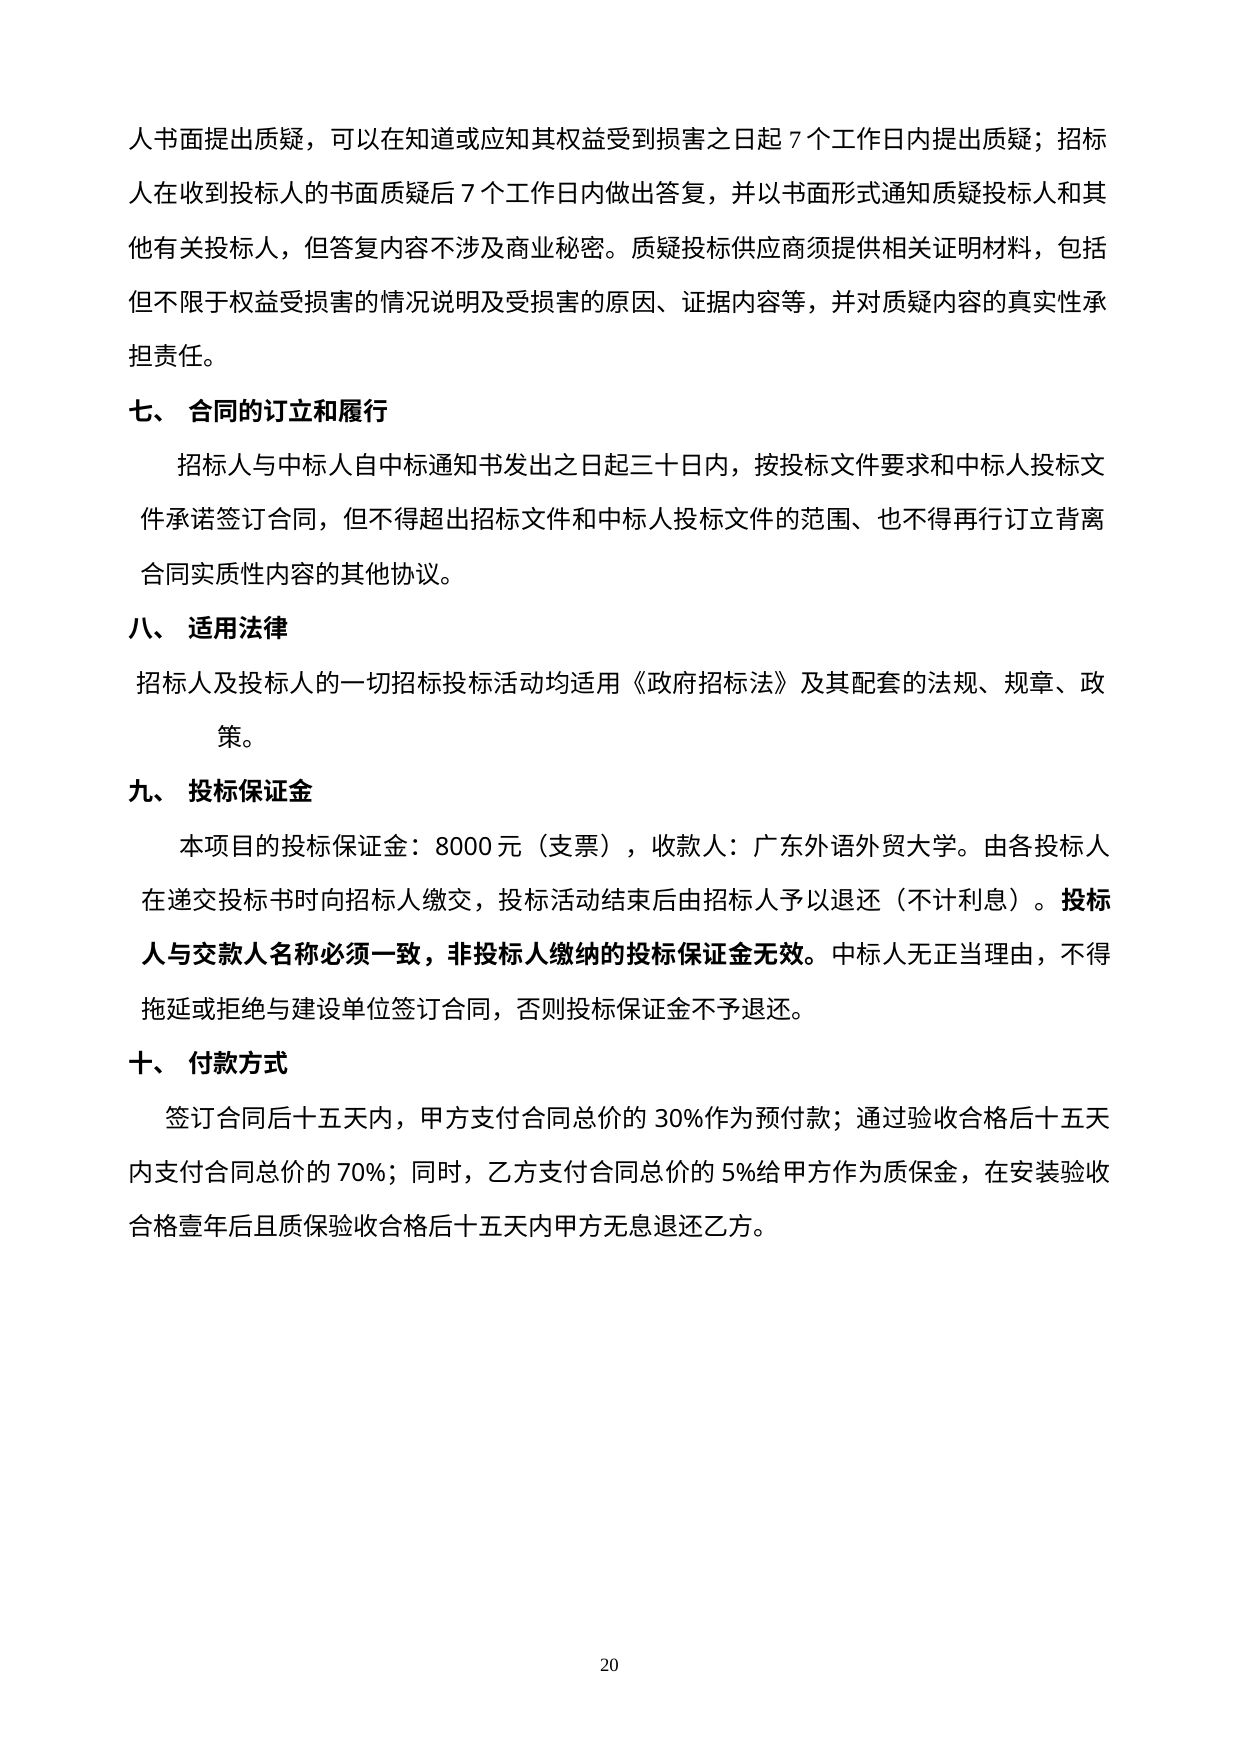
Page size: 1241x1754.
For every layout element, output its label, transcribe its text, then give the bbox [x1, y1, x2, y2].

list 合同的订立和履行 [129, 391, 1111, 427]
text 招标人及投标人的一切招标投标活动均适用《政府招标法》及其配套的法规、规章、政策。 [129, 663, 1108, 754]
list 投标保证金 [129, 772, 1111, 808]
text 本项目的投标保证金：8000元（支票），收款人：广东外语外贸大学。由各投标人在递交投标书时向招标人缴交，投标活动结束后由招标人予以退还（不计利息）。投标人与交款人名称必须一致，非投标人缴纳的投标保证金无效。中标人无正当理由，不得拖延或拒绝与建设单位签订合同，否则投标保证金不予退还。 [141, 826, 1111, 1026]
list 适用法律 [129, 609, 1111, 645]
text 签订合同后十五天内，甲方支付合同总价的30%作为预付款；通过验收合格后十五天内支付合同总价的70%；同时，乙方支付合同总价的5%给甲方作为质保金，在安装验收合格壹年后且质保验收合格后十五天内甲方无息退还乙方。 [129, 1098, 1111, 1243]
text 招标人与中标人自中标通知书发出之日起三十日内，按投标文件要求和中标人投标文件承诺签订合同，但不得超出招标文件和中标人投标文件的范围、也不得再行订立背离合同实质性内容的其他协议。 [140, 446, 1108, 591]
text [40, 119, 1108, 373]
list 付款方式 [129, 1044, 1111, 1080]
